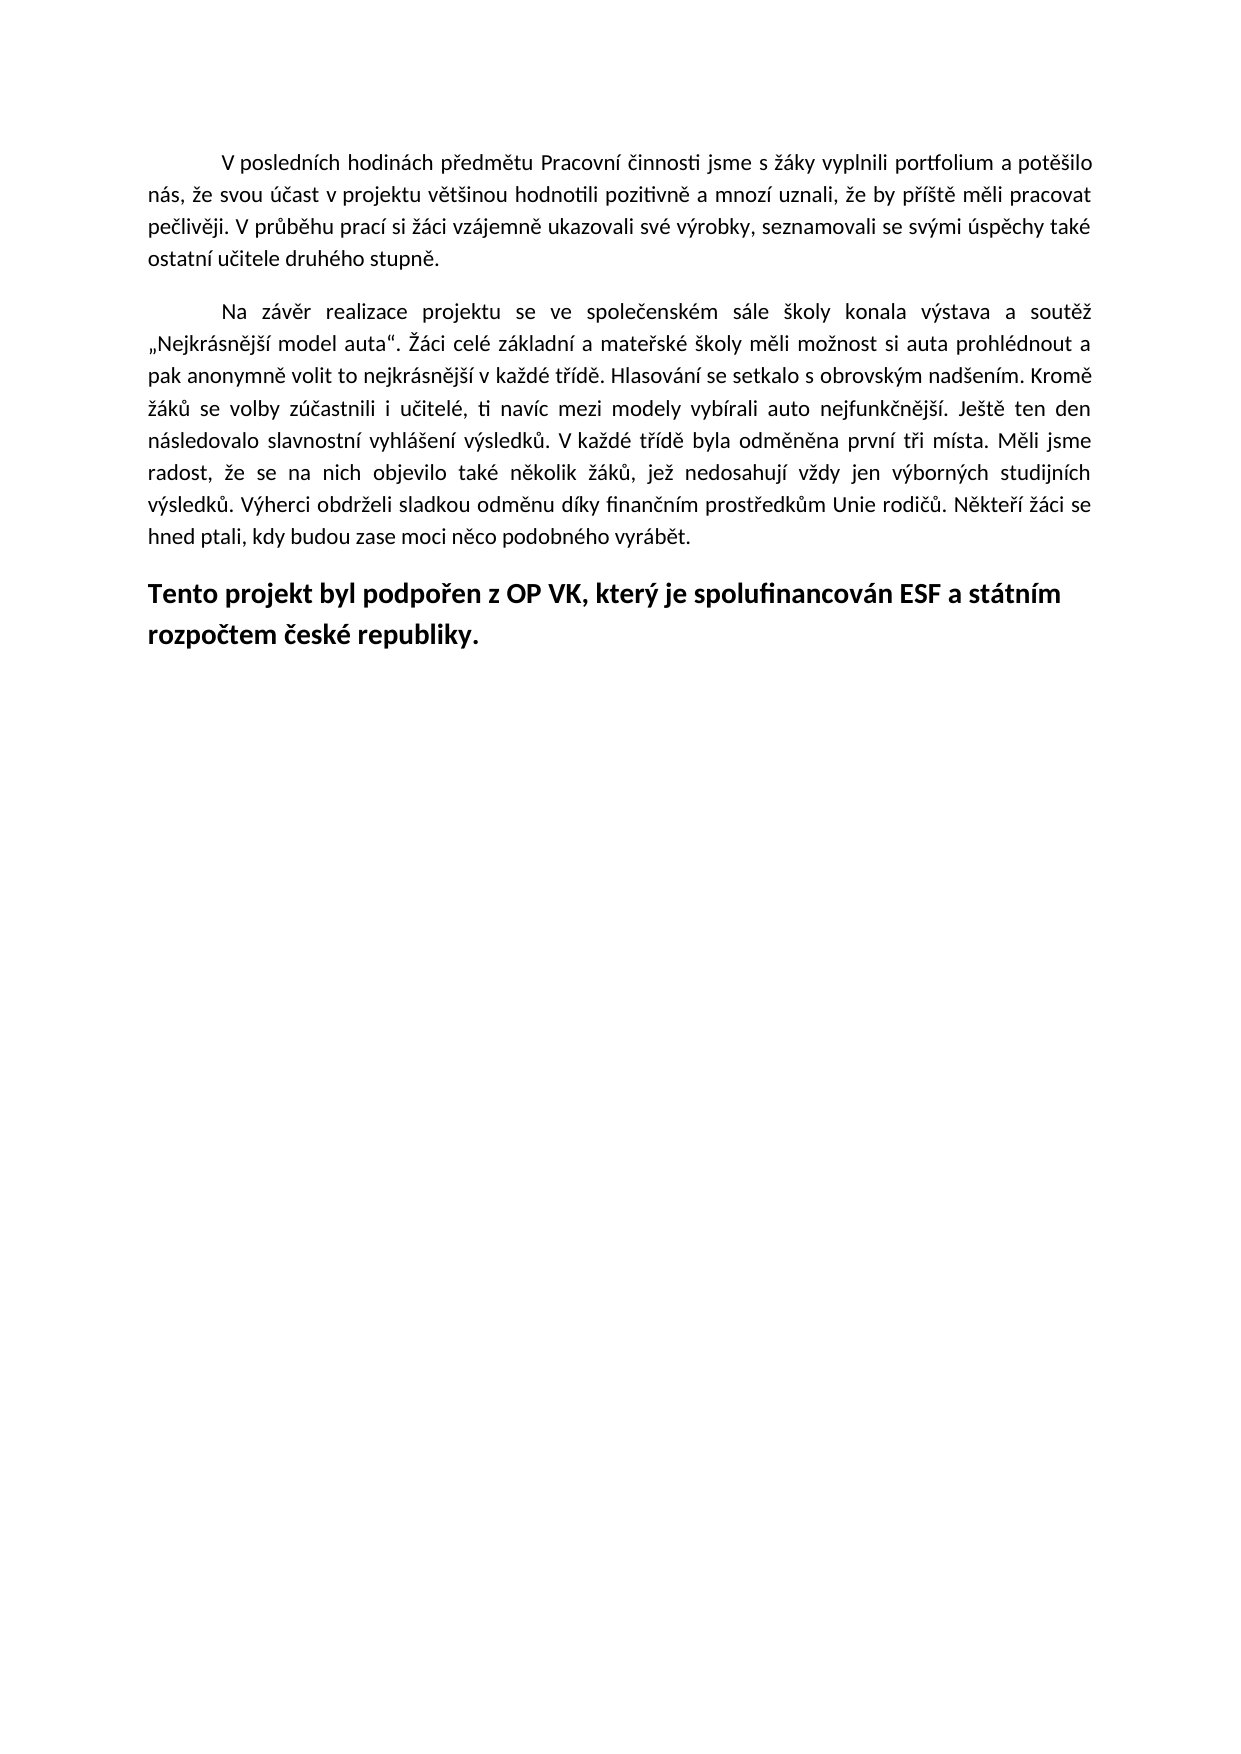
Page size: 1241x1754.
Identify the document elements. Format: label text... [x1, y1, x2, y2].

text Na závěr realizace projektu se ve společenském sále školy konala výstava a soutěž „Nejkrásnější model auta“. Žáci celé základní a mateřské školy měli možnost si auta prohlédnout a pak anonymně volit to nejkrásnější v každé třídě. Hlasování se setkalo s obrovským nadšením. Kromě žáků se volby zúčastnili i učitelé, ti navíc mezi modely vybírali auto nejfunkčnější. Ještě ten den následovalo slavnostní vyhlášení výsledků. V každé třídě byla odměněna první tři místa. Měli jsme radost, že se na nich objevilo také několik žáků, jež nedosahují vždy jen výborných studijních výsledků. Výherci obdrželi sladkou odměnu díky finančním prostředkům Unie rodičů. Někteří žáci se hned ptali, kdy budou zase moci něco podobného vyrábět. [148, 297, 1093, 551]
text Tento projekt byl podpořen z OP VK, který je spolufinancován ESF a státním rozpočtem české republiky. [148, 576, 1093, 652]
text V posledních hodinách předmětu Pracovní činnosti jsme s žáky vyplnili portfolium a potěšilo nás, že svou účast v projektu většinou hodnotili pozitivně a mnozí uznali, že by příště měli pracovat pečlivěji. V průběhu prací si žáci vzájemně ukazovali své výrobky, seznamovali se svými úspěchy také ostatní učitele druhého stupně. [148, 148, 1093, 272]
